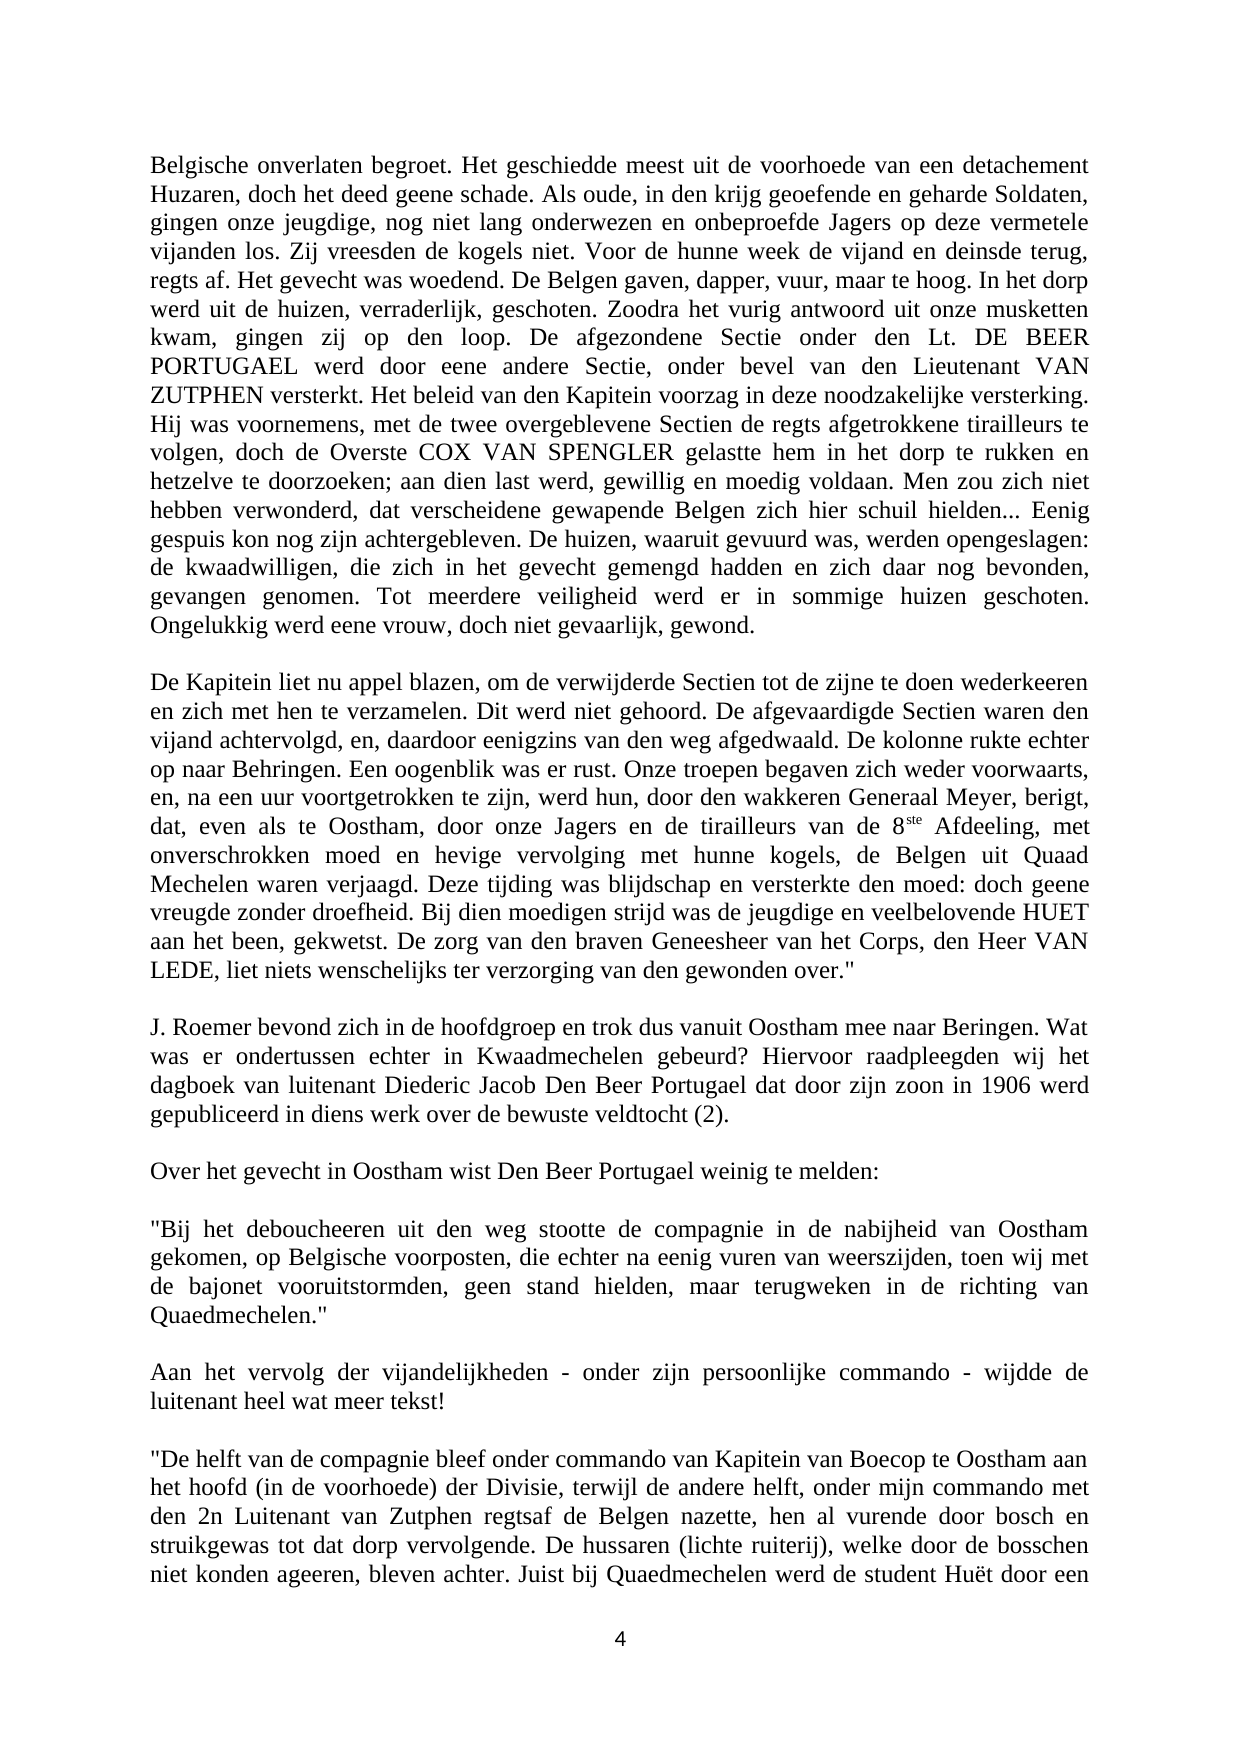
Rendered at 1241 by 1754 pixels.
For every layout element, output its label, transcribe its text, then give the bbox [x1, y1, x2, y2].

text Over het gevecht in Oostham wist Den Beer Portugael weinig te melden: [150, 1156, 1090, 1185]
text Belgische onverlaten begroet. Het geschiedde meest uit de voorhoede van een detachement Huzaren, doch het deed geene schade. Als oude, in den krijg geoefende en geharde Soldaten, gingen onze jeugdige, nog niet lang onderwezen en onbeproefde Jagers op deze vermetele vijanden los. Zij vreesden de kogels niet. Voor de hunne week de vijand en deinsde terug, regts af. Het gevecht was woedend. De Belgen gaven, dapper, vuur, maar te hoog. In het dorp werd uit de huizen, verraderlijk, geschoten. Zoodra het vurig antwoord uit onze musketten kwam, gingen zij op den loop. De afgezondene Sectie onder den Lt. DE BEER PORTUGAEL werd door eene andere Sectie, onder bevel van den Lieutenant VAN ZUTPHEN versterkt. Het beleid van den Kapitein voorzag in deze noodzakelijke versterking. Hij was voornemens, met de twee overgeblevene Sectien de regts afgetrokkene tirailleurs te volgen, doch de Overste COX VAN SPENGLER gelastte hem in het dorp te rukken en hetzelve te doorzoeken; aan dien last werd, gewillig en moedig voldaan. Men zou zich niet hebben verwonderd, dat verscheidene gewapende Belgen zich hier schuil hielden... Eenig gespuis kon nog zijn achtergebleven. De huizen, waaruit gevuurd was, werden opengeslagen: de kwaadwilligen, die zich in het gevecht gemengd hadden en zich daar nog bevonden, gevangen genomen. Tot meerdere veiligheid werd er in sommige huizen geschoten. Ongelukkig werd eene vrouw, doch niet gevaarlijk, gewond. [150, 150, 1090, 639]
text "De helft van de compagnie bleef onder commando van Kapitein van Boecop te Oostham aan [150, 1444, 1090, 1472]
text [150, 1472, 1090, 1587]
text "Bij het deboucheeren uit den weg stootte de compagnie in de nabijheid van Oostham gekomen, op Belgische voorposten, die echter na eenig vuren van weerszijden, toen wij met de bajonet vooruitstormden, geen stand hielden, maar terugweken in de richting van Quaedmechelen." [150, 1214, 1090, 1329]
text Aan het vervolg der vijandelijkheden - onder zijn persoonlijke commando - wijdde de luitenant heel wat meer tekst! [150, 1357, 1090, 1415]
text was er ondertussen echter in Kwaadmechelen gebeurd? Hiervoor raadpleegden wij het dagboek van luitenant Diederic Jacob Den Beer Portugael dat door zijn zoon in 1906 werd gepubliceerd in diens werk over de bewuste veldtocht (2). [150, 1041, 1090, 1127]
text De Kapitein liet nu appel blazen, om de verwijderde Sectien tot de zijne te doen wederkeeren en zich met hen te verzamelen. Dit werd niet gehoord. De afgevaardigde Sectien waren den vijand achtervolgd, en, daardoor eenigzins van den weg afgedwaald. De kolonne rukte echter op naar Behringen. Een oogenblik was er rust. Onze troepen begaven zich weder voorwaarts, en, na een uur voortgetrokken te zijn, werd hun, door den wakkeren Generaal Meyer, berigt, dat, even als te Oostham, door onze Jagers en de tirailleurs van de 8ste Afdeeling, met onverschrokken moed en hevige vervolging met hunne kogels, de Belgen uit Quaad Mechelen waren verjaagd. Deze tijding was blijdschap en versterkte den moed: doch geene vreugde zonder droefheid. Bij dien moedigen strijd was de jeugdige en veelbelovende HUET aan het been, gekwetst. De zorg van den braven Geneesheer van het Corps, den Heer VAN LEDE, liet niets wenschelijks ter verzorging van den gewonden over." [150, 667, 1090, 984]
text J. Roemer bevond zich in de hoofdgroep en trok dus vanuit Oostham mee naar Beringen. Wat [150, 1012, 1090, 1041]
